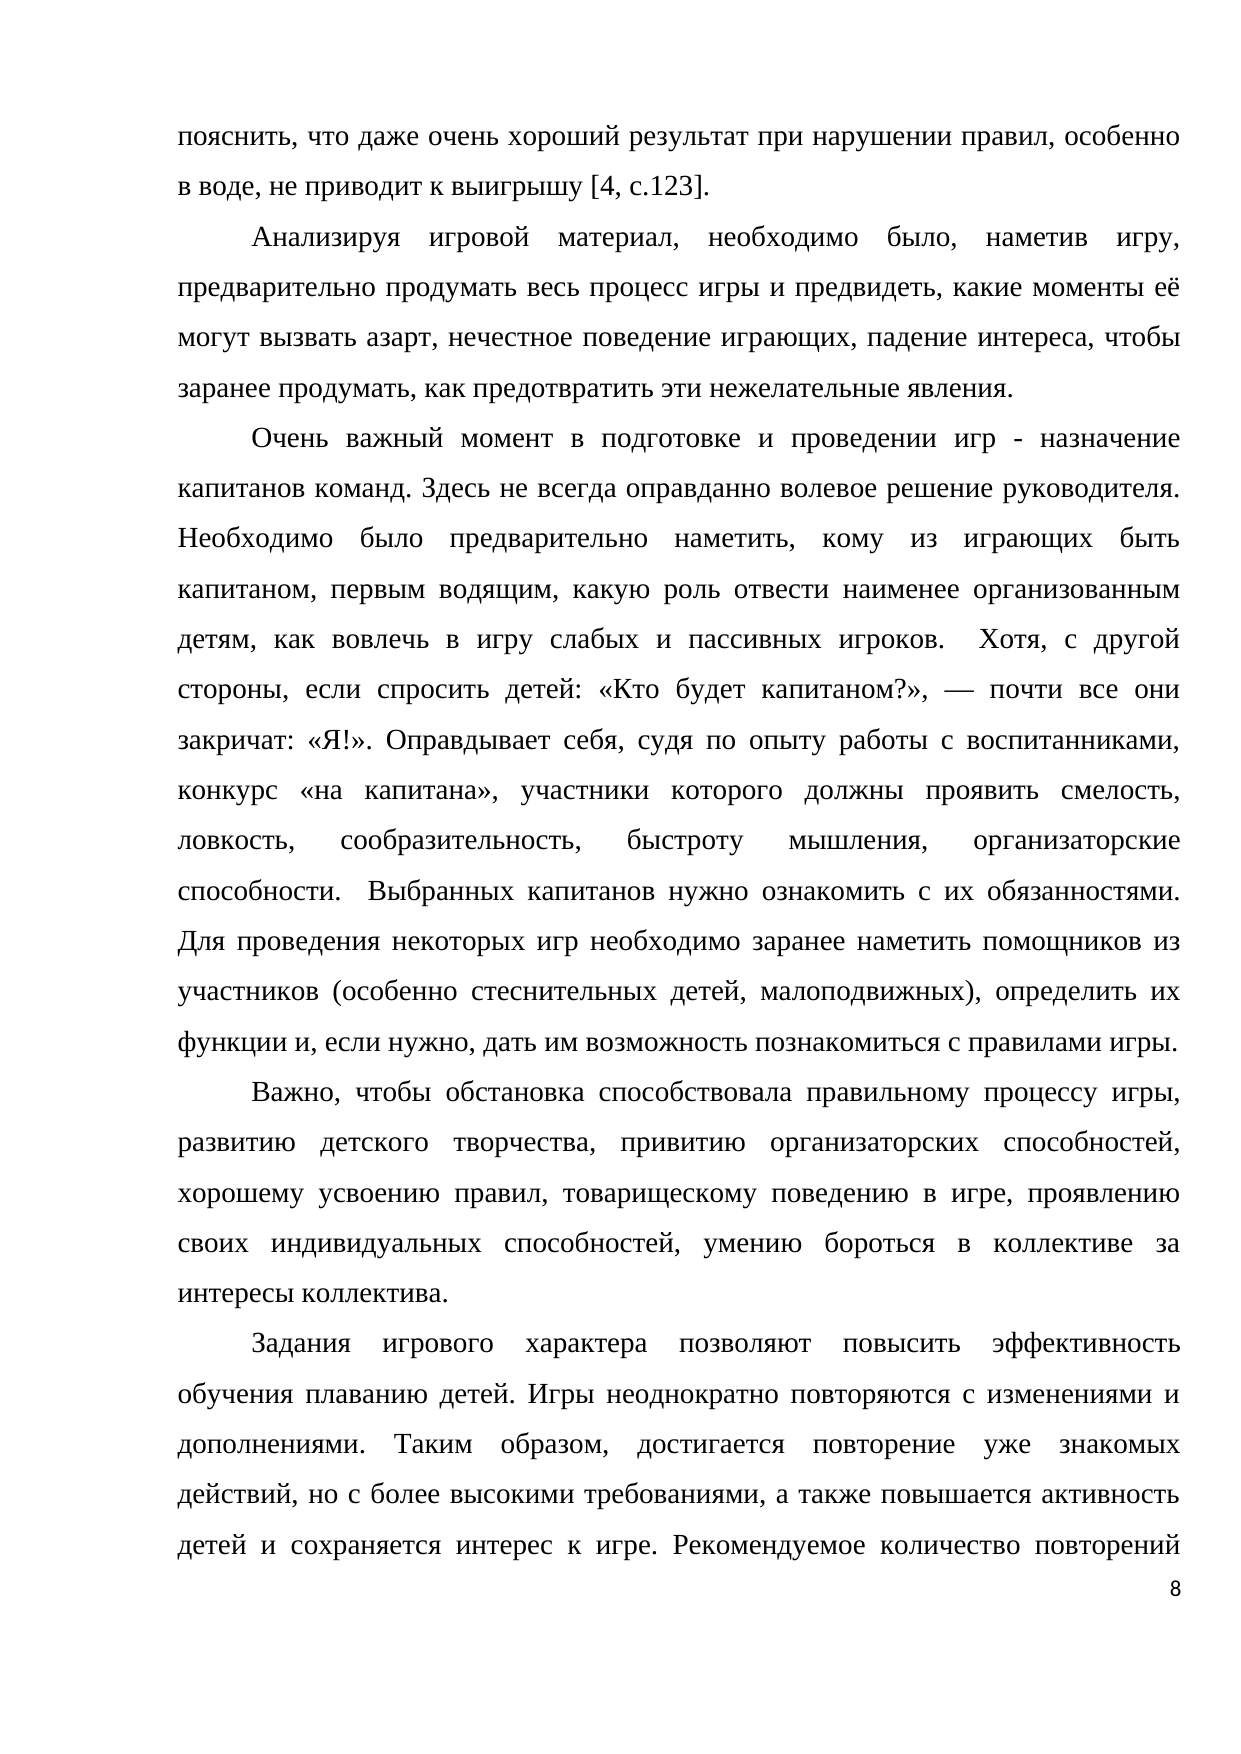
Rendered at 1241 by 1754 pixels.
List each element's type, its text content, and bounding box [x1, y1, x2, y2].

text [177, 1326, 1181, 1560]
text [177, 118, 1181, 202]
text Очень важный момент в подготовке и проведении игр - назначение капитанов команд. Здесь не всегда оправданно волевое решение руководителя. Необходимо было предварительно наметить, кому из играющих быть капитаном, первым водящим, какую роль отвести наименее организованным детям, как вовлечь в игру слабых и пассивных игроков. Хотя, с другой стороны, если спросить детей: «Кто будет капитаном?», — почти все они закричат: «Я!». Оправдывает себя, судя по опыту работы с воспитанниками, конкурс «на капитана», участники которого должны проявить смелость, ловкость, сообразительность, быстроту мышления, организаторские способности. Выбранных капитанов нужно ознакомить с их обязанностями. Для проведения некоторых игр необходимо заранее наметить помощников из участников (особенно стеснительных детей, малоподвижных), определить их функции и, если нужно, дать им возможность познакомиться с правилами игры. [177, 420, 1181, 1057]
text Анализируя игровой материал, необходимо было, наметив игру, предварительно продумать весь процесс игры и предвидеть, какие моменты её могут вызвать азарт, нечестное поведение играющих, падение интереса, чтобы заранее продумать, как предотвратить эти нежелательные явления. [177, 219, 1181, 403]
text Важно, чтобы обстановка способствовала правильному процессу игры, развитию детского творчества, привитию организаторских способностей, хорошему усвоению правил, товарищескому поведению в игре, проявлению своих индивидуальных способностей, умению бороться в коллективе за интересы коллектива. [177, 1074, 1181, 1309]
